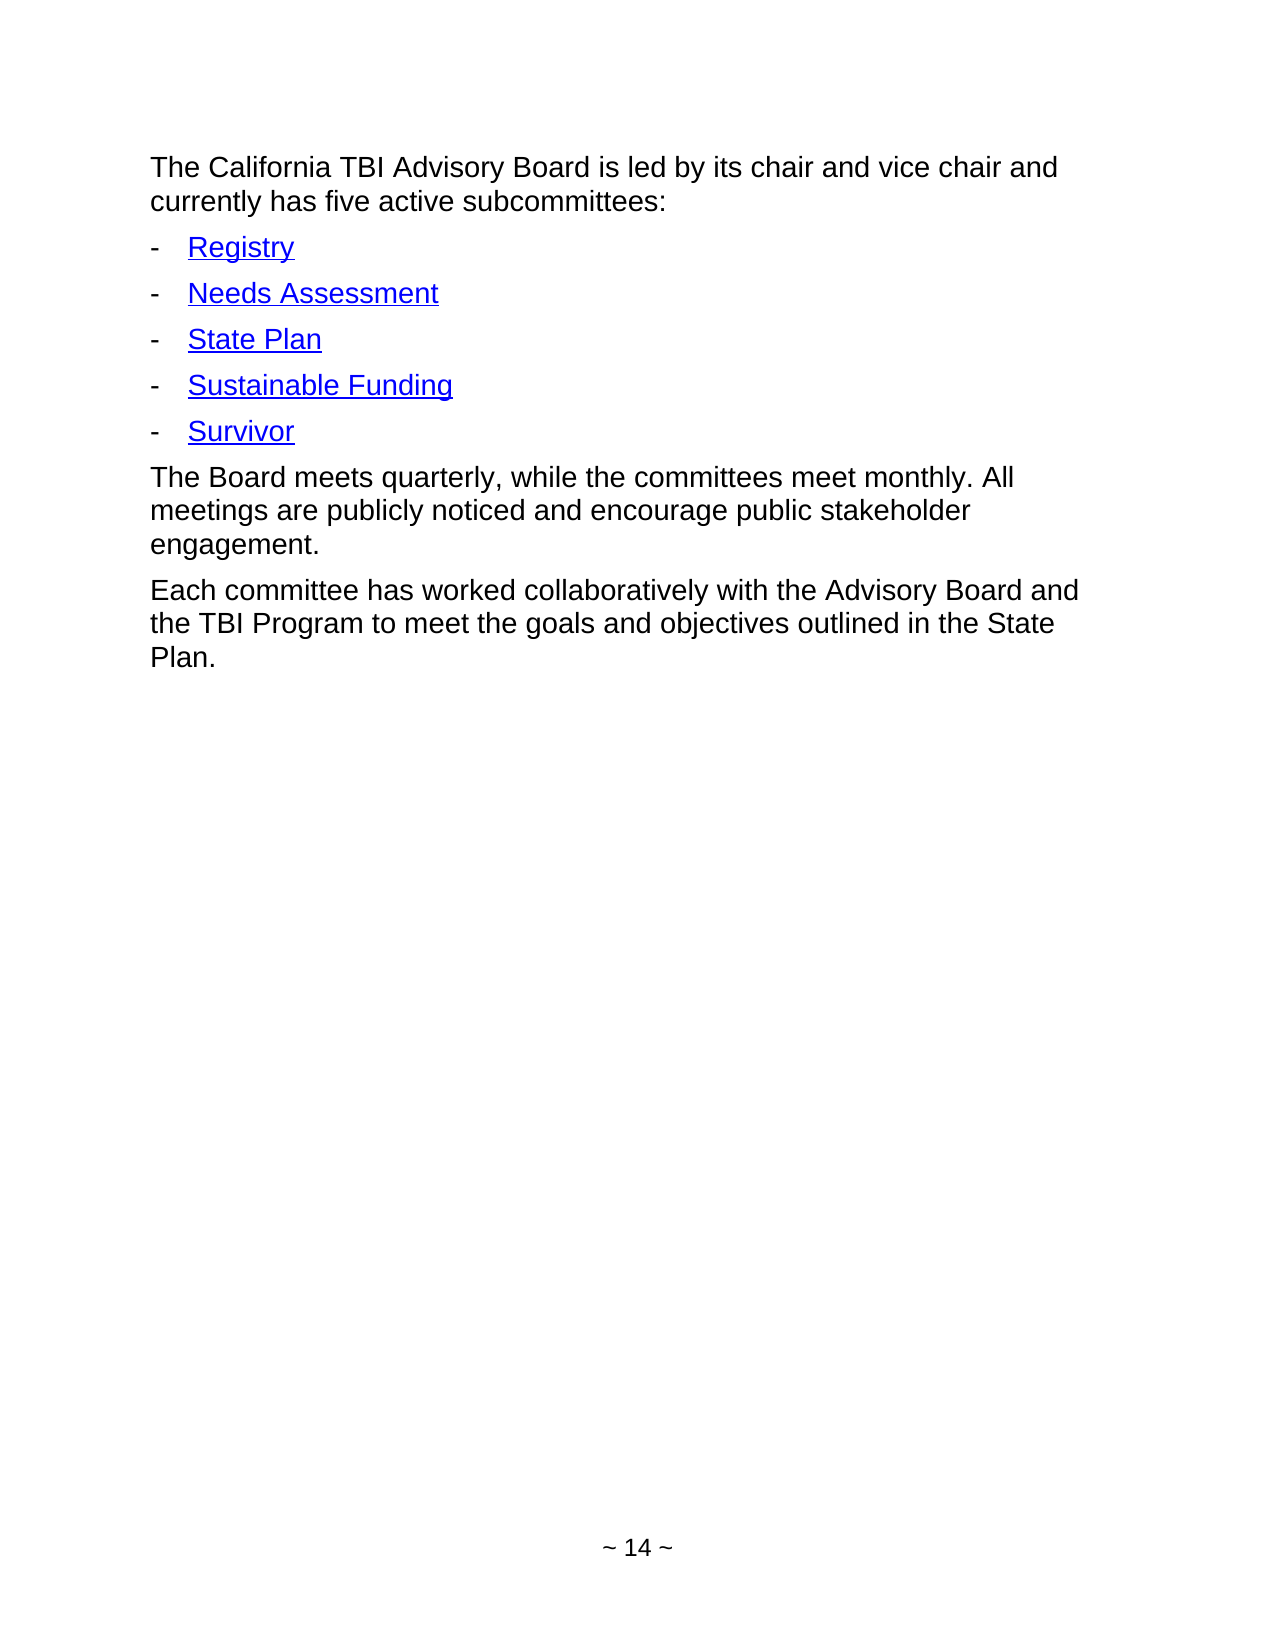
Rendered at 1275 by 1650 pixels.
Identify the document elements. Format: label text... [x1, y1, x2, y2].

list Survivor [150, 414, 1125, 447]
list Sustainable Funding [150, 368, 1125, 401]
text The Board meets quarterly, while the committees meet monthly. All meetings are publicly noticed and encourage public stakeholder engagement. [150, 460, 1125, 560]
list Needs Assessment [150, 276, 1125, 309]
text Each committee has worked collaboratively with the Advisory Board and the TBI Program to meet the goals and objectives outlined in the State Plan. [150, 573, 1125, 673]
text The California TBI Advisory Board is led by its chair and vice chair and currently has five active subcommittees: [150, 150, 1125, 217]
list Registry [150, 229, 1125, 263]
list State Plan [150, 322, 1125, 355]
